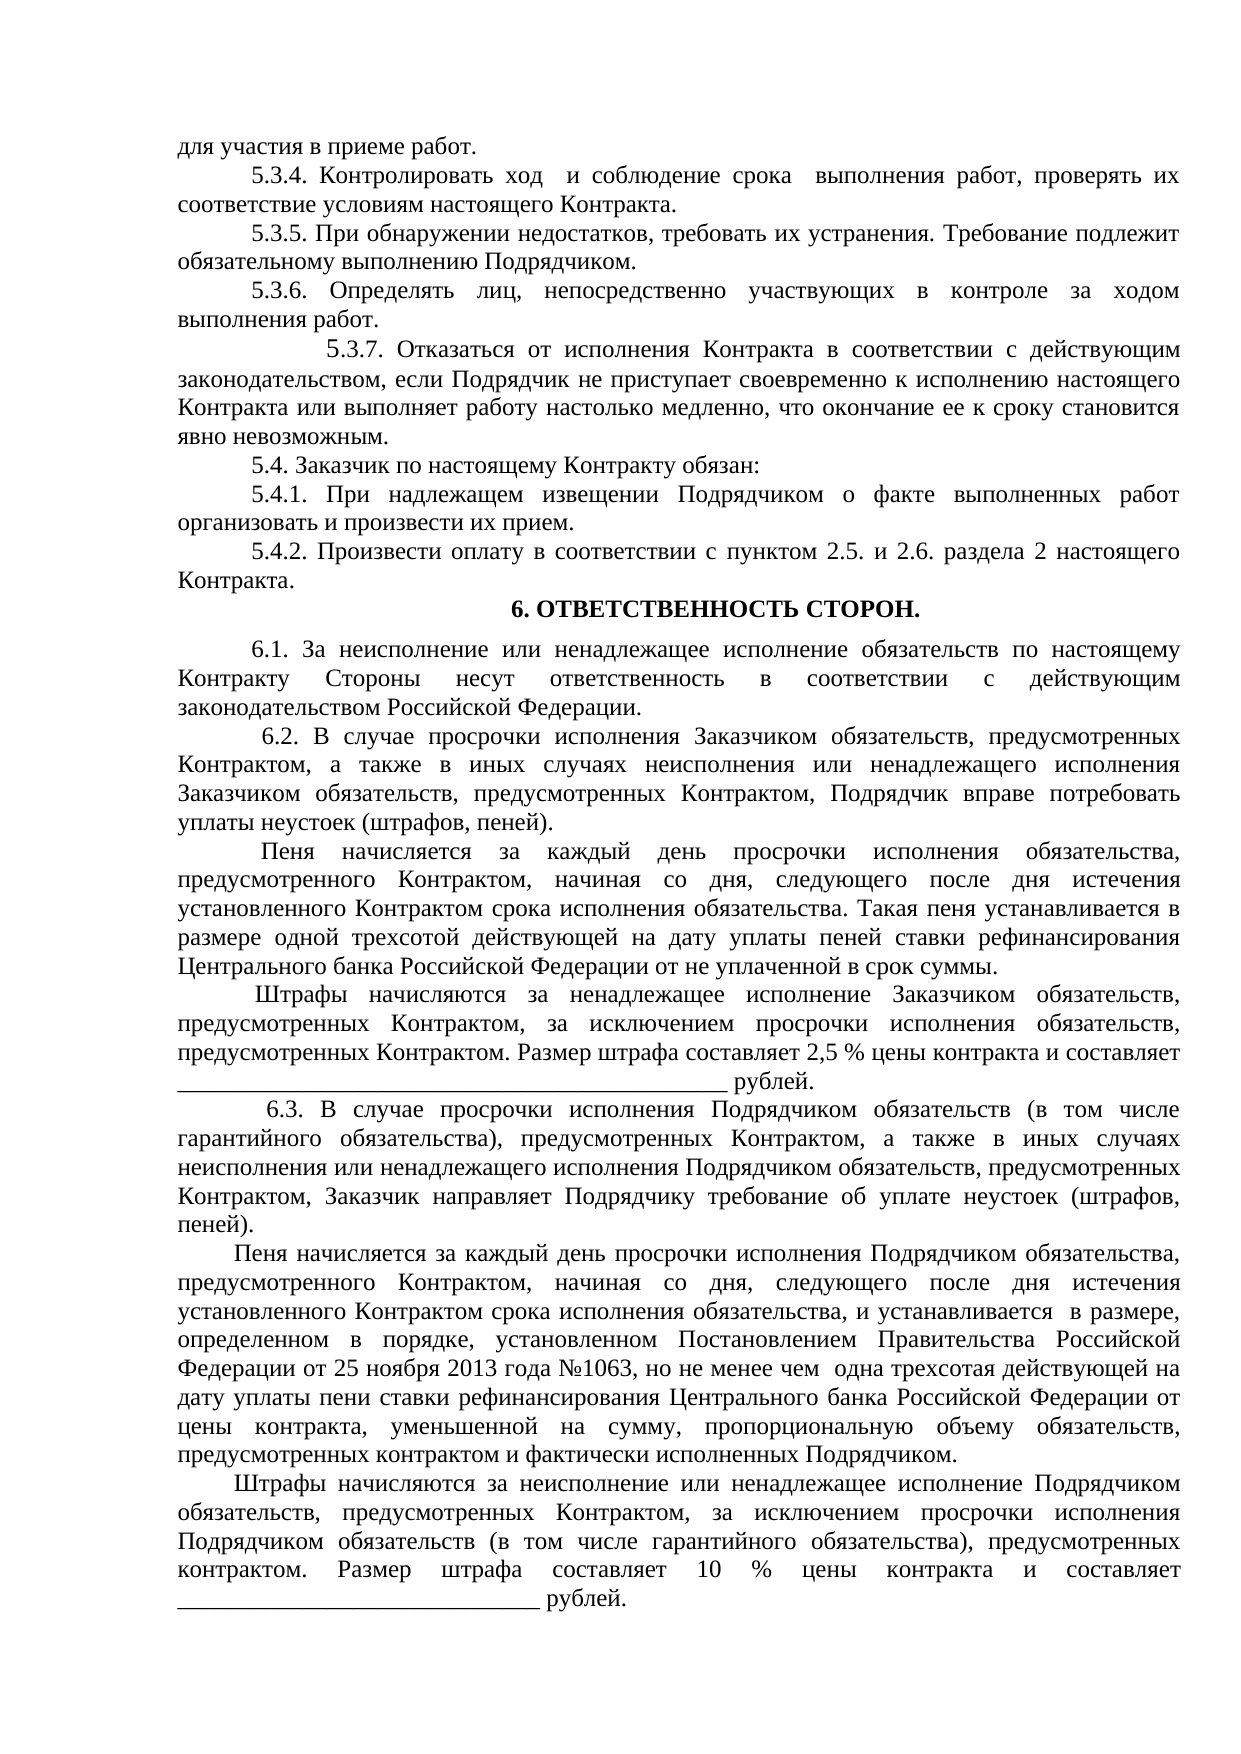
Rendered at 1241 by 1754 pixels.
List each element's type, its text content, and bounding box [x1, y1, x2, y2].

text 6.3. В случае просрочки исполнения Подрядчиком обязательств (в том числе гарантийного обязательства), предусмотренных Контрактом, а также в иных случаях неисполнения или ненадлежащего исполнения Подрядчиком обязательств, предусмотренных Контрактом, Заказчик направляет Подрядчику требование об уплате неустоек (штрафов, пеней). [177, 1094, 1181, 1238]
text 6. ОТВЕТСТВЕННОСТЬ СТОРОН. [177, 594, 1180, 622]
text 5.4. Заказчик по настоящему Контракту обязан: [177, 450, 1180, 479]
text 5.4.2. Произвести оплату в соответствии с пунктом 2.5. и 2.6. раздела 2 настоящего Контракта. [177, 536, 1180, 594]
text 5.4.1. При надлежащем извещении Подрядчиком о факте выполненных работ организовать и произвести их прием. [177, 479, 1180, 536]
text 5.3.7. Отказаться от исполнения Контракта в соответствии с действующим законодательством, если Подрядчик не приступает своевременно к исполнению настоящего Контракта или выполняет работу настолько медленно, что окончание ее к сроку становится явно невозможным. [177, 333, 1181, 450]
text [177, 131, 1180, 160]
text Пеня начисляется за каждый день просрочки исполнения Подрядчиком обязательства, предусмотренного Контрактом, начиная со дня, следующего после дня истечения установленного Контрактом срока исполнения обязательства, и устанавливается в размере, определенном в порядке, установленном Постановлением Правительства Российской Федерации от 25 ноября 2013 года №1063, но не менее чем одна трехсотая действующей на дату уплаты пени ставки рефинансирования Центрального банка Российской Федерации от цены контракта, уменьшенной на сумму, пропорциональную объему обязательств, предусмотренных контрактом и фактически исполненных Подрядчиком. [177, 1238, 1181, 1468]
text 5.3.5. При обнаружении недостатков, требовать их устранения. Требование подлежит обязательному выполнению Подрядчиком. [177, 218, 1180, 275]
text 6.1. За неисполнение или ненадлежащее исполнение обязательств по настоящему Контракту Стороны несут ответственность в соответствии с действующим законодательством Российской Федерации. [177, 634, 1181, 721]
text 5.3.6. Определять лиц, непосредственно участвующих в контроле за ходом выполнения работ. [177, 275, 1180, 333]
text 5.3.4. Контролировать ход и соблюдение срока выполнения работ, проверять их соответствие условиям настоящего Контракта. [177, 160, 1180, 218]
text 6.2. В случае просрочки исполнения Заказчиком обязательств, предусмотренных Контрактом, а также в иных случаях неисполнения или ненадлежащего исполнения Заказчиком обязательств, предусмотренных Контрактом, Подрядчик вправе потребовать уплаты неустоек (штрафов, пеней). [177, 721, 1181, 836]
text Штрафы начисляются за ненадлежащее исполнение Заказчиком обязательств, предусмотренных Контрактом, за исключением просрочки исполнения обязательств, предусмотренных Контрактом. Размер штрафа составляет 2,5 % цены контракта и составляет ____________________________________________ рублей. [177, 979, 1181, 1094]
text Пеня начисляется за каждый день просрочки исполнения обязательства, предусмотренного Контрактом, начиная со дня, следующего после дня истечения установленного Контрактом срока исполнения обязательства. Такая пеня устанавливается в размере одной трехсотой действующей на дату уплаты пеней ставки рефинансирования Центрального банка Российской Федерации от не уплаченной в срок суммы. [177, 836, 1181, 979]
text Штрафы начисляются за неисполнение или ненадлежащее исполнение Подрядчиком обязательств, предусмотренных Контрактом, за исключением просрочки исполнения Подрядчиком обязательств (в том числе гарантийного обязательства), предусмотренных контрактом. Размер штрафа составляет 10 % цены контракта и составляет _____________________________ рублей. [177, 1468, 1181, 1612]
